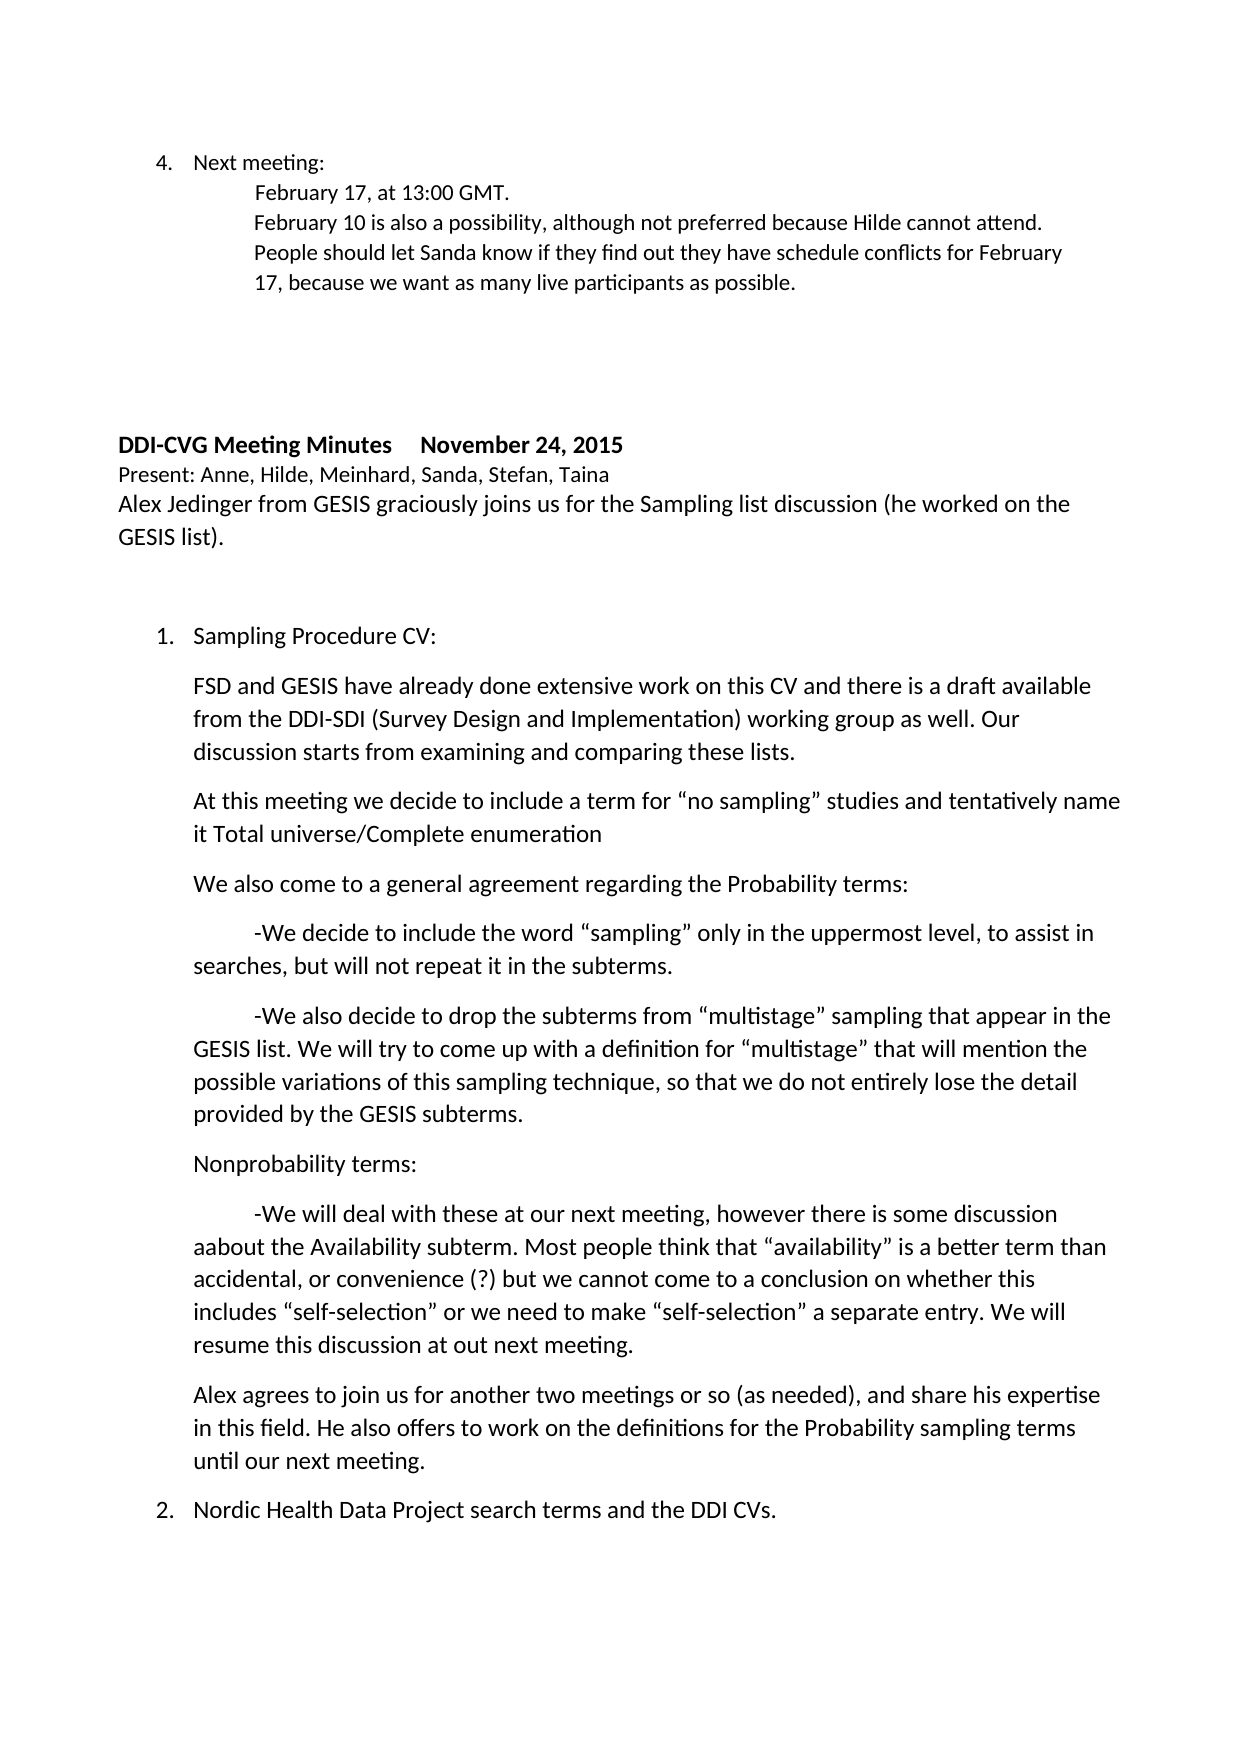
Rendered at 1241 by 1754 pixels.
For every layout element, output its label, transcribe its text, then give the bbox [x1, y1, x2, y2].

list Next meeting: [156, 148, 1122, 176]
list February 17, at 13:00 GMT. [193, 178, 1122, 206]
text -We decide to include the word “sampling” only in the uppermost level, to assist in searches, but will not repeat it in the subterms. [193, 917, 1122, 981]
text DDI-CVG Meeting Minutes November 24, 2015 [118, 429, 1122, 460]
text FSD and GESIS have already done extensive work on this CV and there is a draft available from the DDI-SDI (Survey Design and Implementation) working group as well. Our discussion starts from examining and comparing these lists. [193, 670, 1122, 766]
text -We also decide to drop the subterms from “multistage” sampling that appear in the GESIS list. We will try to come up with a definition for “multistage” that will mention the possible variations of this sampling technique, so that we do not entirely lose the detail provided by the GESIS subterms. [193, 1000, 1122, 1129]
text -We will deal with these at our next meeting, however there is some discussion aabout the Availability subterm. Most people think that “availability” is a better term than accidental, or convenience (?) but we cannot come to a conclusion on whether this includes “self-selection” or we need to make “self-selection” a separate entry. We will resume this discussion at out next meeting. [193, 1198, 1122, 1360]
list 17, because we want as many live participants as possible. [193, 268, 1122, 296]
list People should let Sanda know if they find out they have schedule conflicts for February [193, 238, 1122, 266]
text Alex Jedinger from GESIS graciously joins us for the Sampling list discussion (he worked on the GESIS list). [118, 488, 1122, 552]
text Nonprobability terms: [193, 1148, 1122, 1179]
text Present: Anne, Hilde, Meinhard, Sanda, Stefan, Taina [118, 460, 1122, 488]
text At this meeting we decide to include a term for “no sampling” studies and tentatively name it Total universe/Complete enumeration [193, 785, 1122, 849]
list Nordic Health Data Project search terms and the DDI CVs. [156, 1494, 1122, 1525]
text Alex agrees to join us for another two meetings or so (as needed), and share his expertise in this field. He also offers to work on the definitions for the Probability sampling terms until our next meeting. [193, 1379, 1122, 1475]
list February 10 is also a possibility, although not preferred because Hilde cannot attend. [193, 208, 1122, 236]
text We also come to a general agreement regarding the Probability terms: [193, 868, 1122, 898]
list Sampling Procedure CV: [156, 620, 1122, 651]
